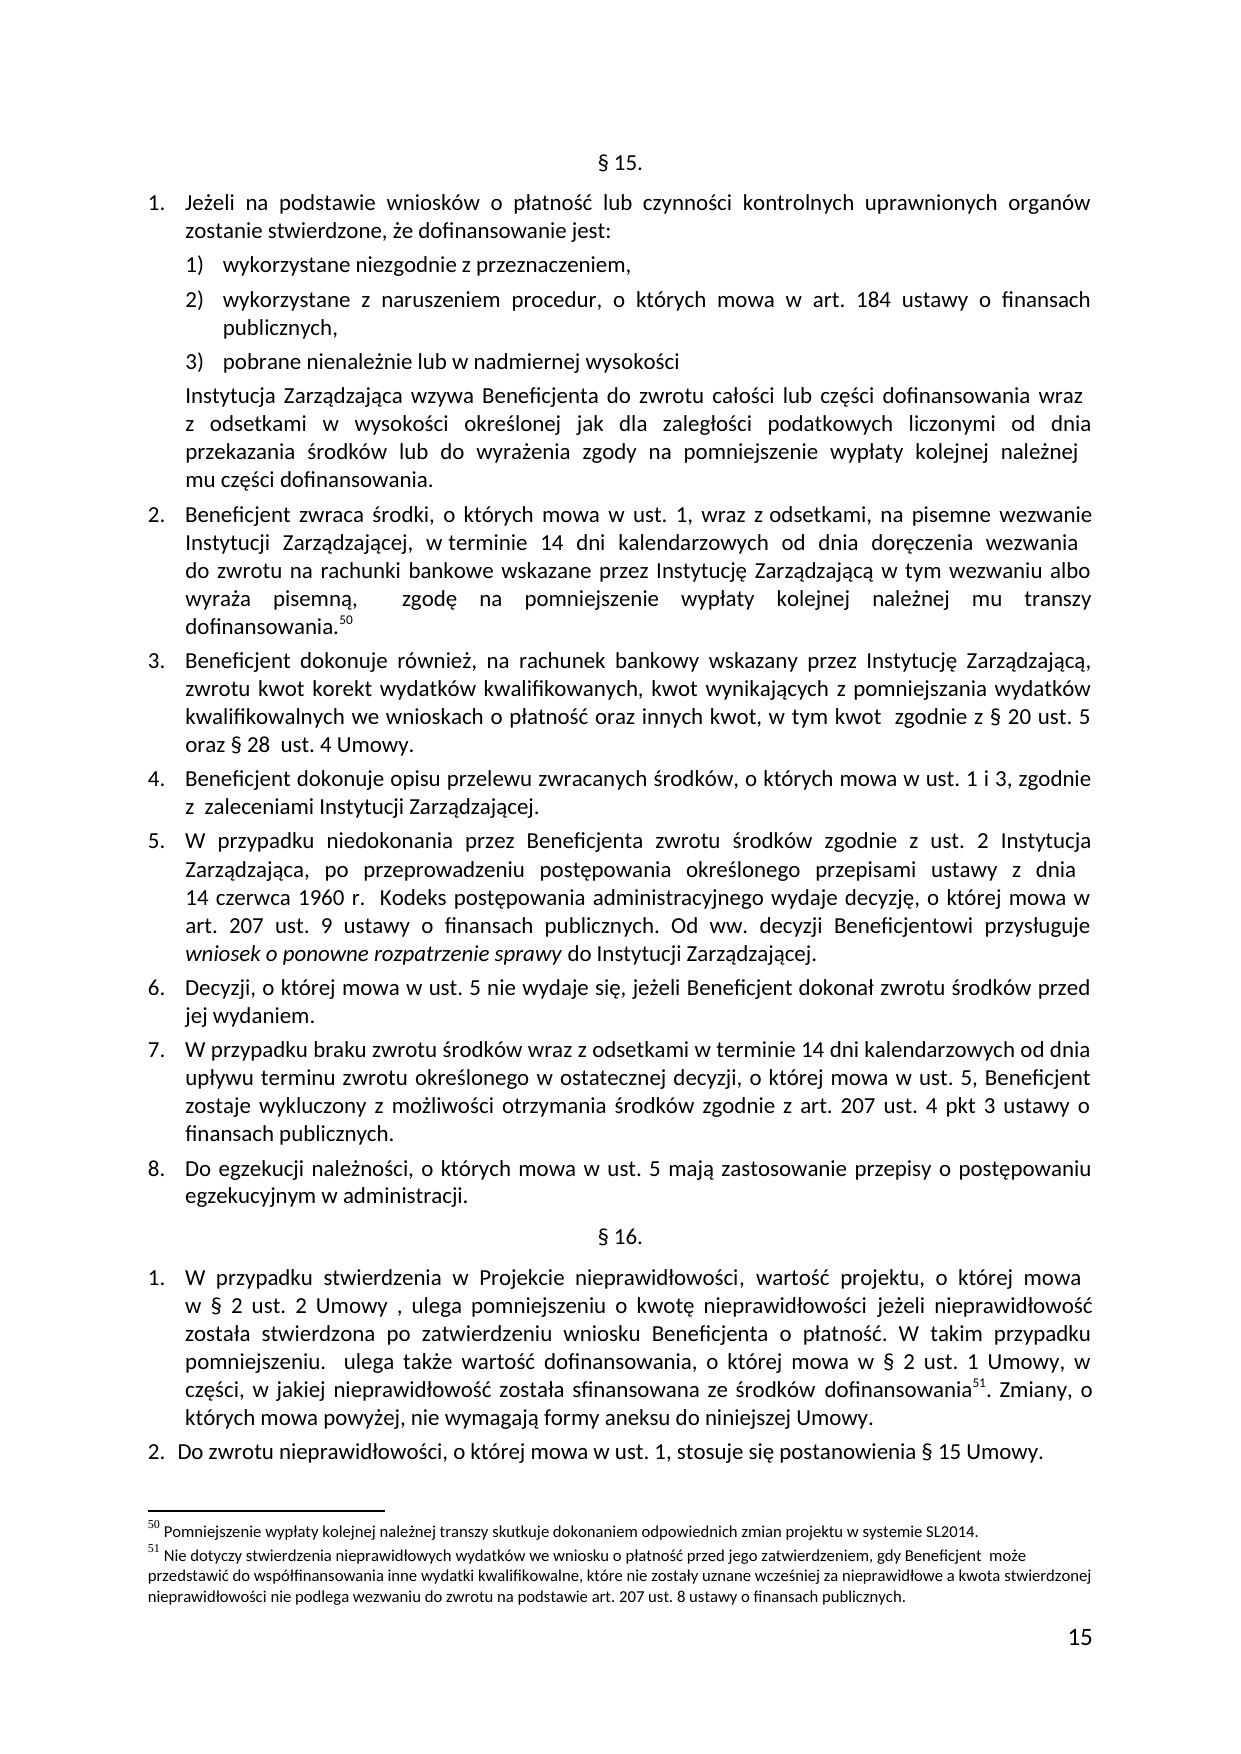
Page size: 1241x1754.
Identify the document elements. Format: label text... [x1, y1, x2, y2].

list W przypadku niedokonania przez Beneficjenta zwrotu środków zgodnie z ust. 2 Instytucja Zarządzająca, po przeprowadzeniu postępowania określonego przepisami ustawy z dnia 14 czerwca 1960 r. Kodeks postępowania administracyjnego wydaje decyzję, o której mowa w art. 207 ust. 9 ustawy o finansach publicznych. Od ww. decyzji Beneficjentowi przysługuje wniosek o ponowne rozpatrzenie sprawy do Instytucji Zarządzającej. [148, 827, 1092, 967]
list W przypadku stwierdzenia w Projekcie nieprawidłowości, wartość projektu, o której mowa w § 2 ust. 2 Umowy , ulega pomniejszeniu o kwotę nieprawidłowości jeżeli nieprawidłowość została stwierdzona po zatwierdzeniu wniosku Beneficjenta o płatność. W takim przypadku pomniejszeniu. ulega także wartość dofinansowania, o której mowa w § 2 ust. 1 Umowy, w części, w jakiej nieprawidłowość została sfinansowana ze środków dofinansowania. Zmiany, o których mowa powyżej, nie wymagają formy aneksu do niniejszej Umowy. [148, 1263, 1092, 1431]
list Do zwrotu nieprawidłowości, o której mowa w ust. 1, stosuje się postanowienia § 15 Umowy. [148, 1437, 1092, 1465]
text § 15. [148, 148, 1092, 176]
list Jeżeli na podstawie wniosków o płatność lub czynności kontrolnych uprawnionych organów zostanie stwierdzone, że dofinansowanie jest: [148, 188, 1092, 244]
list Beneficjent zwraca środki, o których mowa w ust. 1, wraz z odsetkami, na pisemne wezwanie Instytucji Zarządzającej, w terminie 14 dni kalendarzowych od dnia doręczenia wezwania do zwrotu na rachunki bankowe wskazane przez Instytucję Zarządzającą w tym wezwaniu albo wyraża pisemną, zgodę na pomniejszenie wypłaty kolejnej należnej mu transzy dofinansowania. [148, 500, 1092, 640]
text § 16. [148, 1222, 1092, 1250]
list Beneficjent dokonuje również, na rachunek bankowy wskazany przez Instytucję Zarządzającą, zwrotu kwot korekt wydatków kwalifikowanych, kwot wynikających z pomniejszania wydatków kwalifikowalnych we wnioskach o płatność oraz innych kwot, w tym kwot zgodnie z § 20 ust. 5 oraz § 28 ust. 4 Umowy. [148, 646, 1092, 758]
list Beneficjent dokonuje opisu przelewu zwracanych środków, o których mowa w ust. 1 i 3, zgodnie z zaleceniami Instytucji Zarządzającej. [148, 764, 1092, 820]
list wykorzystane z naruszeniem procedur, o których mowa w art. 184 ustawy o finansach publicznych, [185, 285, 1092, 341]
list Decyzji, o której mowa w ust. 5 nie wydaje się, jeżeli Beneficjent dokonał zwrotu środków przed jej wydaniem. [148, 973, 1092, 1029]
list W przypadku braku zwrotu środków wraz z odsetkami w terminie 14 dni kalendarzowych od dnia upływu terminu zwrotu określonego w ostatecznej decyzji, o której mowa w ust. 5, Beneficjent zostaje wykluczony z możliwości otrzymania środków zgodnie z art. 207 ust. 4 pkt 3 ustawy o finansach publicznych. [148, 1035, 1092, 1147]
list pobrane nienależnie lub w nadmiernej wysokości [185, 347, 1092, 375]
list Do egzekucji należności, o których mowa w ust. 5 mają zastosowanie przepisy o postępowaniu egzekucyjnym w administracji. [148, 1154, 1092, 1210]
text Instytucja Zarządzająca wzywa Beneficjenta do zwrotu całości lub części dofinansowania wraz z odsetkami w wysokości określonej jak dla zaległości podatkowych liczonymi od dnia przekazania środków lub do wyrażenia zgody na pomniejszenie wypłaty kolejnej należnej mu części dofinansowania. [185, 381, 1092, 493]
list wykorzystane niezgodnie z przeznaczeniem, [185, 251, 1092, 278]
